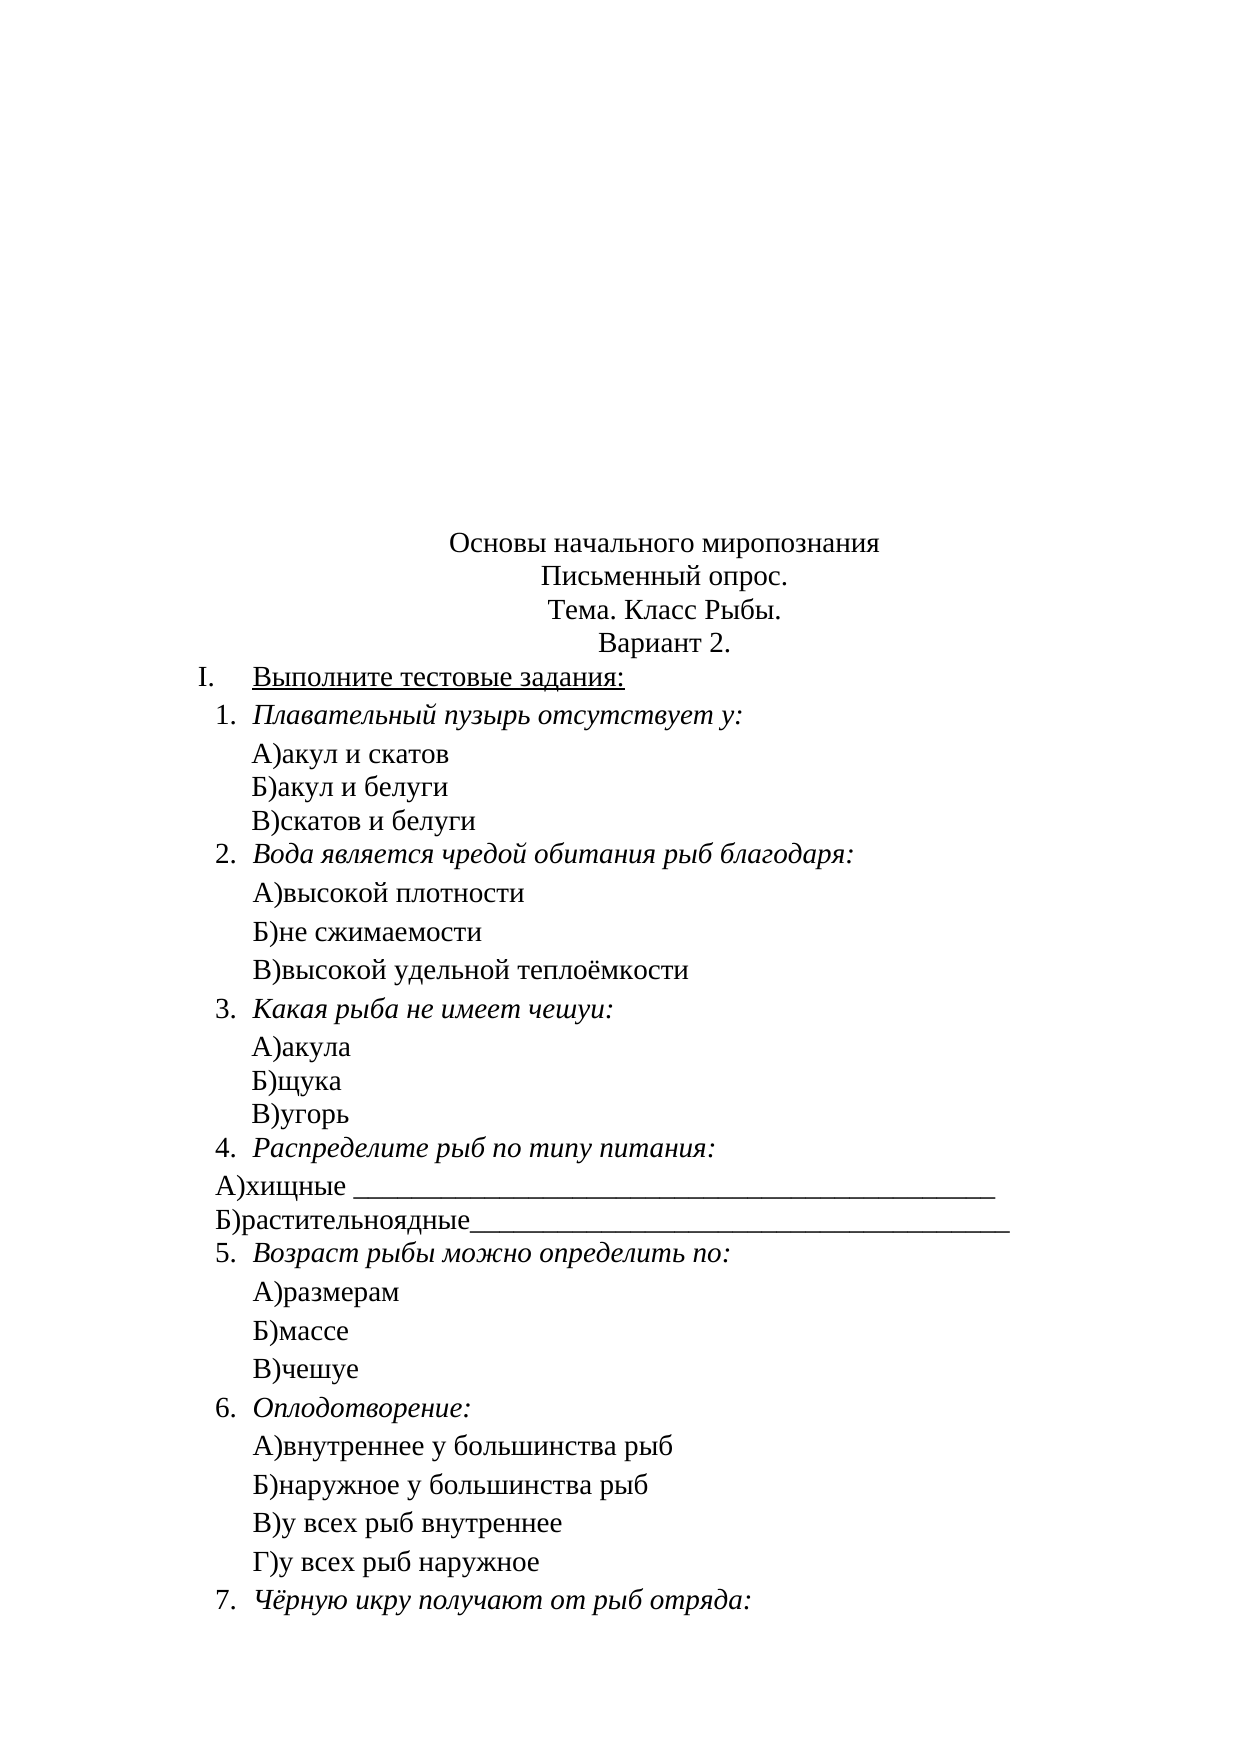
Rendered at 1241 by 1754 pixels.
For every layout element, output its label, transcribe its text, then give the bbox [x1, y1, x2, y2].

list Вода является чредой обитания рыб благодаря: [215, 837, 1152, 870]
list Распределите рыб по типу питания: [215, 1130, 1152, 1163]
list Чёрную икру получают от рыб отряда: [215, 1582, 1152, 1616]
list А)высокой плотности [252, 875, 1152, 909]
list А)внутреннее у большинства рыб [252, 1428, 1152, 1462]
list В)высокой удельной теплоёмкости [252, 952, 1152, 986]
list Возраст рыбы можно определить по: [215, 1236, 1152, 1269]
text Б)растительноядные_____________________________________ [215, 1202, 1152, 1236]
text В)скатов и белуги [251, 803, 1152, 837]
text Б)щука [251, 1063, 1152, 1096]
list Оплодотворение: [215, 1390, 1152, 1423]
text А)хищные ____________________________________________ [215, 1168, 1152, 1202]
list В)у всех рыб внутреннее [252, 1505, 1152, 1539]
text В)угорь [251, 1096, 1152, 1130]
list Какая рыба не имеет чешуи: [215, 991, 1152, 1024]
list Б)наружное у большинства рыб [252, 1467, 1152, 1500]
list В)чешуе [252, 1351, 1152, 1385]
text Письменный опрос. [177, 558, 1152, 592]
text А)акул и скатов [251, 736, 1152, 769]
list А)размерам [252, 1274, 1152, 1308]
list Плавательный пузырь отсутствует у: [215, 697, 1152, 731]
list Выполните тестовые задания: [215, 659, 1152, 692]
list Г)у всех рыб наружное [252, 1544, 1152, 1577]
list Б)не сжимаемости [252, 914, 1152, 947]
text Б)акул и белуги [251, 769, 1152, 803]
text Основы начального миропознания [177, 525, 1152, 558]
text Вариант 2. [177, 625, 1152, 659]
text А)акула [251, 1029, 1152, 1063]
list Б)массе [252, 1313, 1152, 1346]
text Тема. Класс Рыбы. [177, 592, 1152, 625]
